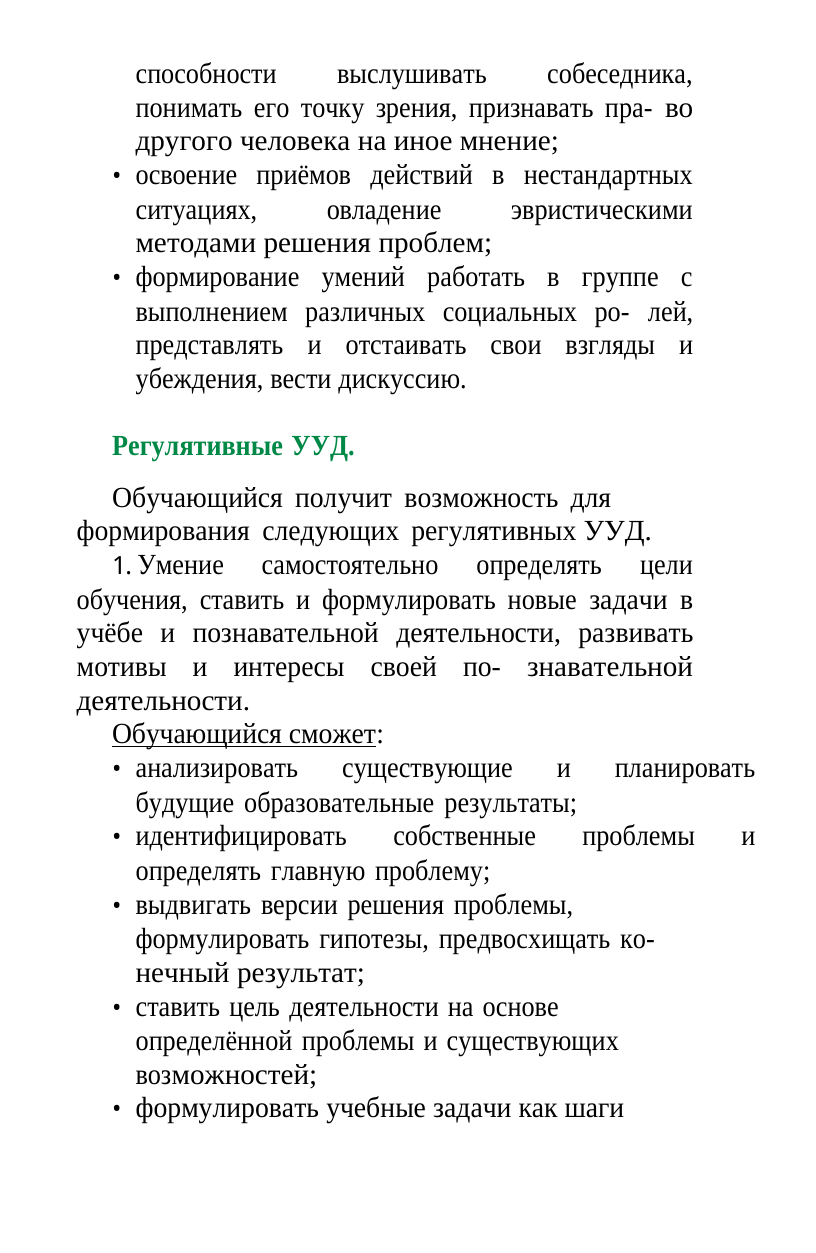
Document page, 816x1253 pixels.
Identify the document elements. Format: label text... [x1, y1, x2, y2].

text Обучающийся получит возможность для формирования следующих регулятивных УУД. [76, 480, 723, 547]
list Умение самостоятельно определять цели обучения, ставить и формулировать новые задачи в учёбе и познавательной деятельности, развивать мотивы и интересы своей по- знавательной деятельности. [76, 547, 693, 716]
list анализировать существующие и планировать будущие образовательные результаты; [112, 750, 755, 818]
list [112, 1091, 693, 1125]
list выдвигать версии решения проблемы, формулировать гипотезы, предвосхищать ко- нечный результат; [112, 887, 693, 988]
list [112, 56, 693, 157]
subtitle Регулятивные УУД. [112, 428, 755, 462]
list ставить цель деятельности на основе определённой проблемы и существующих возможностей; [112, 989, 693, 1090]
list формирование умений работать в группе с выполнением различных социальных ро- лей, представлять и отстаивать свои взгляды и убеждения, вести дискуссию. [112, 259, 693, 394]
list освоение приёмов действий в нестандартных ситуациях, овладение эвристическими методами решения проблем; [112, 157, 693, 259]
text Обучающийся сможет: [112, 717, 755, 750]
list идентифицировать собственные проблемы и определять главную проблему; [112, 818, 755, 887]
